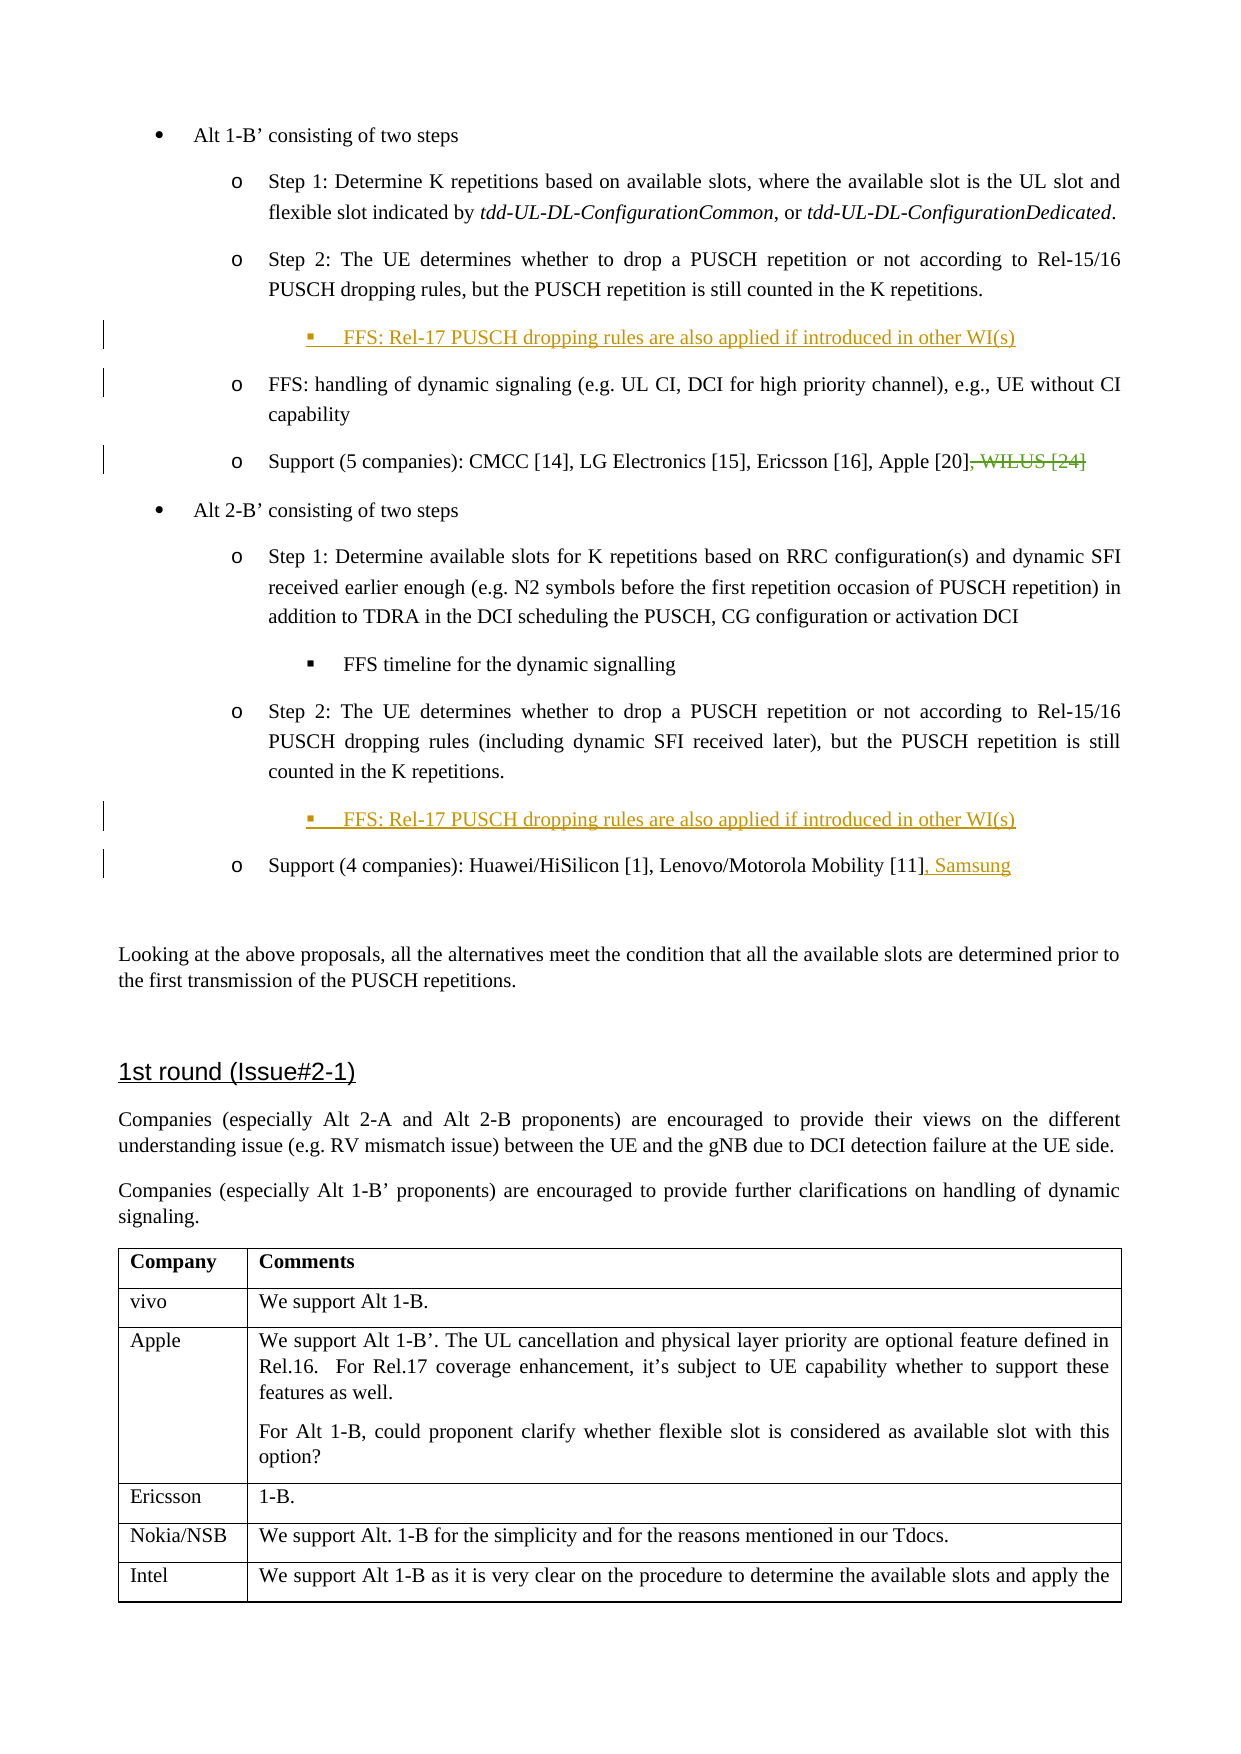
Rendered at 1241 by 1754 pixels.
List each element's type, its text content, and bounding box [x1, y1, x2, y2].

list FFS timeline for the dynamic signalling [306, 647, 1122, 676]
list Alt 2-B’ consisting of two steps [156, 493, 1122, 522]
table_header Comments [248, 1249, 1121, 1288]
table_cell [248, 1563, 1121, 1601]
table_cell Apple [119, 1328, 247, 1483]
text Looking at the above proposals, all the alternatives meet the condition that all the available slots are determined prior to the first transmission of the PUSCH repetitions. [118, 942, 1122, 992]
table_cell We support Alt. 1-B for the simplicity and for the reasons mentioned in our Tdocs. [248, 1524, 1121, 1562]
list Step 1: Determine available slots for K repetitions based on RRC configuration(s) and dynamic SFI received earlier enough (e.g. N2 symbols before the first repetition occasion of PUSCH repetition) in addition to TDRA in the DCI scheduling the PUSCH, CG configuration or activation DCI [231, 541, 1122, 628]
table_cell Nokia/NSB [119, 1524, 247, 1562]
table_cell 1-B. [248, 1484, 1121, 1522]
list Step 2: The UE determines whether to drop a PUSCH repetition or not according to Rel-15/16 PUSCH dropping rules (including dynamic SFI received later), but the PUSCH repetition is still counted in the K repetitions. [231, 695, 1122, 783]
table_cell Intel [119, 1563, 247, 1601]
list Support (5 companies): CMCC [14], LG Electronics [15], Ericsson [16], Apple [20] [231, 445, 1122, 474]
text Companies (especially Alt 2-A and Alt 2-B proponents) are encouraged to provide their views on the different understanding issue (e.g. RV mismatch issue) between the UE and the gNB due to DCI detection failure at the UE side. [118, 1107, 1122, 1157]
text 1st round (Issue#2-1) [118, 1057, 1122, 1086]
table_header Company [119, 1249, 247, 1288]
table_cell We support Alt 1-B. [248, 1289, 1121, 1327]
list FFS: handling of dynamic signaling (e.g. UL CI, DCI for high priority channel), e.g., UE without CI capability [231, 368, 1122, 426]
text Companies (especially Alt 1-B’ proponents) are encouraged to provide further clarifications on handling of dynamic signaling. [118, 1178, 1122, 1228]
table_cell We support Alt 1-B’. The UL cancellation and physical layer priority are optional feature defined in Rel.16. For Rel.17 coverage enhancement, it’s subject to UE capability whether to support these features as well. For Alt 1-B, could proponent clarify whether flexible slot is considered as available slot with this option? [248, 1328, 1121, 1483]
list Step 1: Determine K repetitions based on available slots, where the available slot is the UL slot and flexible slot indicated by tdd-UL-DL-ConfigurationCommon, or tdd-UL-DL-ConfigurationDedicated. [231, 166, 1122, 224]
table_cell Ericsson [119, 1484, 247, 1522]
table_cell vivo [119, 1289, 247, 1327]
list Support (4 companies): Huawei/HiSilicon [1], Lenovo/Motorola Mobility [11] [231, 849, 1122, 878]
list Alt 1-B’ consisting of two steps [156, 118, 1122, 147]
